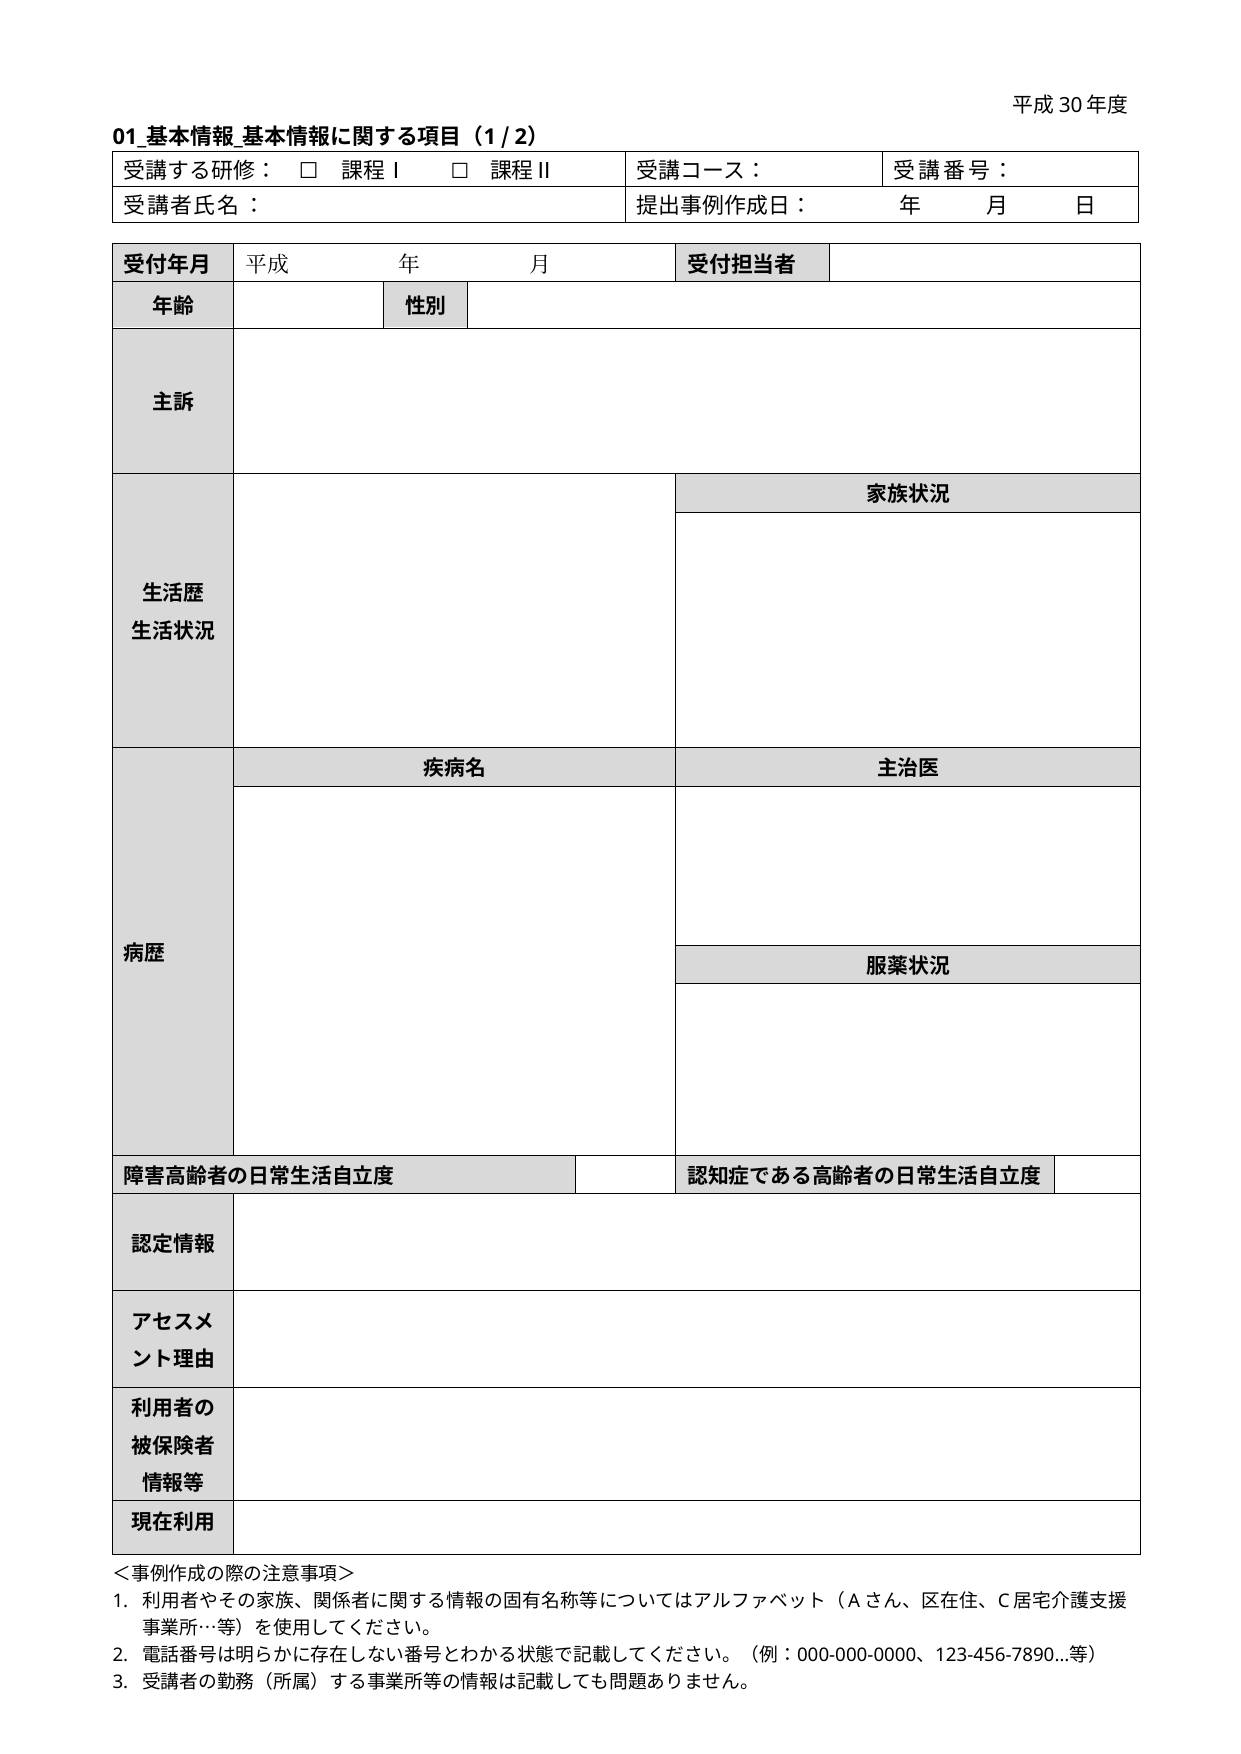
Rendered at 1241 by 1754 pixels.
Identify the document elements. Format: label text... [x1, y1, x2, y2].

table_cell [676, 787, 1140, 944]
table_cell [234, 1388, 1140, 1500]
table_cell 服薬状況 [676, 946, 1140, 983]
table_cell 生活歴 生活状況 [113, 474, 233, 747]
table_cell [676, 984, 1140, 1155]
table_cell 現在利用 している サービス [113, 1501, 233, 1554]
table_cell 主訴 [113, 329, 233, 473]
table_cell 主治医 [676, 748, 1140, 786]
table_cell 病歴 [113, 748, 233, 1155]
table_header 受付年月 [113, 244, 233, 281]
table_cell 年齢 [113, 282, 233, 327]
table_cell [576, 1156, 675, 1193]
table_cell [676, 513, 1140, 747]
table_cell 認定情報 [113, 1194, 233, 1290]
table_header [830, 244, 1140, 281]
table_cell [234, 474, 675, 747]
table_cell アセスメント理由 [113, 1291, 233, 1387]
table_cell [234, 787, 675, 1155]
table_header 受付担当者 [676, 244, 829, 281]
table_cell 疾病名 [234, 748, 675, 786]
table_header 平成 年 月 [234, 244, 675, 281]
table_cell 認知症である高齢者の日常生活自立度 [676, 1156, 1054, 1193]
table_cell [234, 1291, 1140, 1387]
table_cell [234, 1501, 1140, 1554]
table_cell [234, 329, 1140, 473]
table_cell 障害高齢者の日常生活自立度 [113, 1156, 575, 1193]
table_cell [1055, 1156, 1140, 1193]
table_cell [468, 282, 1140, 327]
table_cell 性別 [384, 282, 467, 327]
table_cell [234, 1194, 1140, 1290]
table_cell [234, 282, 383, 327]
table_cell 家族状況 [676, 474, 1140, 512]
table_cell 利用者の 被保険者 情報等 [113, 1388, 233, 1500]
